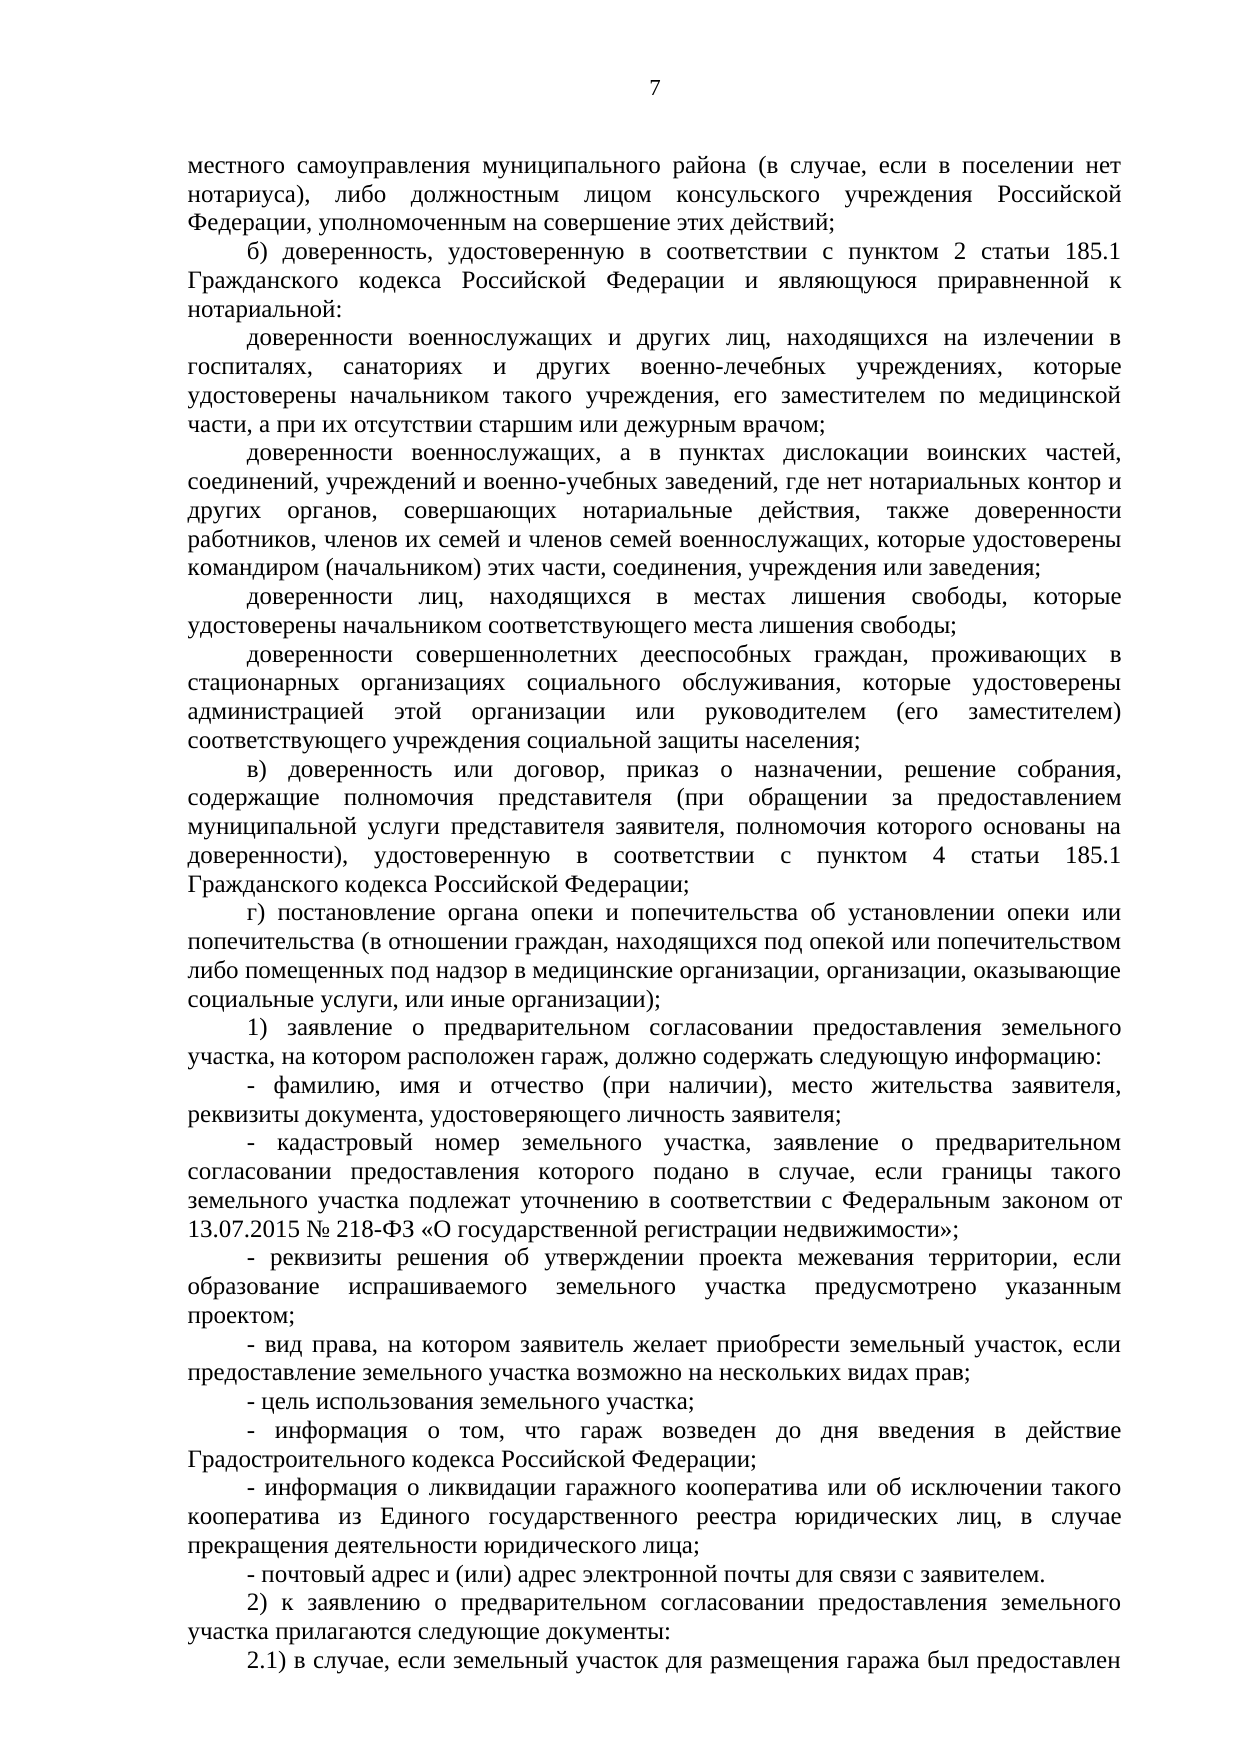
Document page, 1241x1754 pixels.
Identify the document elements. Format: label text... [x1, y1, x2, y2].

text - фамилию, имя и отчество (при наличии), место жительства заявителя, реквизиты документа, удостоверяющего личность заявителя; [187, 1070, 1122, 1127]
text доверенности лиц, находящихся в местах лишения свободы, которые удостоверены начальником соответствующего места лишения свободы; [187, 581, 1122, 639]
text - кадастровый номер земельного участка, заявление о предварительном согласовании предоставления которого подано в случае, если границы такого земельного участка подлежат уточнению в соответствии с Федеральным законом от 13.07.2015 № 218-ФЗ «О государственной регистрации недвижимости»; [187, 1127, 1122, 1242]
text б) доверенность, удостоверенную в соответствии с пунктом 2 статьи 185.1 Гражданского кодекса Российской Федерации и являющуюся приравненной к нотариальной: [187, 236, 1122, 322]
text доверенности совершеннолетних дееспособных граждан, проживающих в стационарных организациях социального обслуживания, которые удостоверены администрацией этой организации или руководителем (его заместителем) соответствующего учреждения социальной защиты населения; [187, 639, 1122, 754]
text доверенности военнослужащих, а в пунктах дислокации воинских частей, соединений, учреждений и военно-учебных заведений, где нет нотариальных контор и других органов, совершающих нотариальные действия, также доверенности работников, членов их семей и членов семей военнослужащих, которые удостоверены командиром (начальником) этих части, соединения, учреждения или заведения; [187, 437, 1122, 581]
text доверенности военнослужащих и других лиц, находящихся на излечении в госпиталях, санаториях и других военно-лечебных учреждениях, которые удостоверены начальником такого учреждения, его заместителем по медицинской части, а при их отсутствии старшим или дежурным врачом; [187, 322, 1122, 437]
text в) доверенность или договор, приказ о назначении, решение собрания, содержащие полномочия представителя (при обращении за предоставлением муниципальной услуги представителя заявителя, полномочия которого основаны на доверенности), удостоверенную в соответствии с пунктом 4 статьи 185.1 Гражданского кодекса Российской Федерации; [187, 754, 1122, 897]
text г) постановление органа опеки и попечительства об установлении опеки или попечительства (в отношении граждан, находящихся под опекой или попечительством либо помещенных под надзор в медицинские организации, организации, оказывающие социальные услуги, или иные организации); [187, 897, 1122, 1012]
text - реквизиты решения об утверждении проекта межевания территории, если образование испрашиваемого земельного участка предусмотрено указанным проектом; [187, 1242, 1122, 1329]
text - цель использования земельного участка; [187, 1386, 1122, 1415]
text 1) заявление о предварительном согласовании предоставления земельного участка, на котором расположен гараж, должно содержать следующую информацию: [187, 1012, 1122, 1070]
text - почтовый адрес и (или) адрес электронной почты для связи с заявителем. [187, 1559, 1122, 1587]
text - вид права, на котором заявитель желает приобрести земельный участок, если предоставление земельного участка возможно на нескольких видах прав; [187, 1329, 1122, 1386]
text 2) к заявлению о предварительном согласовании предоставления земельного участка прилагаются следующие документы: [187, 1587, 1122, 1645]
text - информация о ликвидации гаражного кооператива или об исключении такого кооператива из Единого государственного реестра юридических лиц, в случае прекращения деятельности юридического лица; [187, 1472, 1122, 1559]
text - информация о том, что гараж возведен до дня введения в действие Градостроительного кодекса Российской Федерации; [187, 1415, 1122, 1472]
